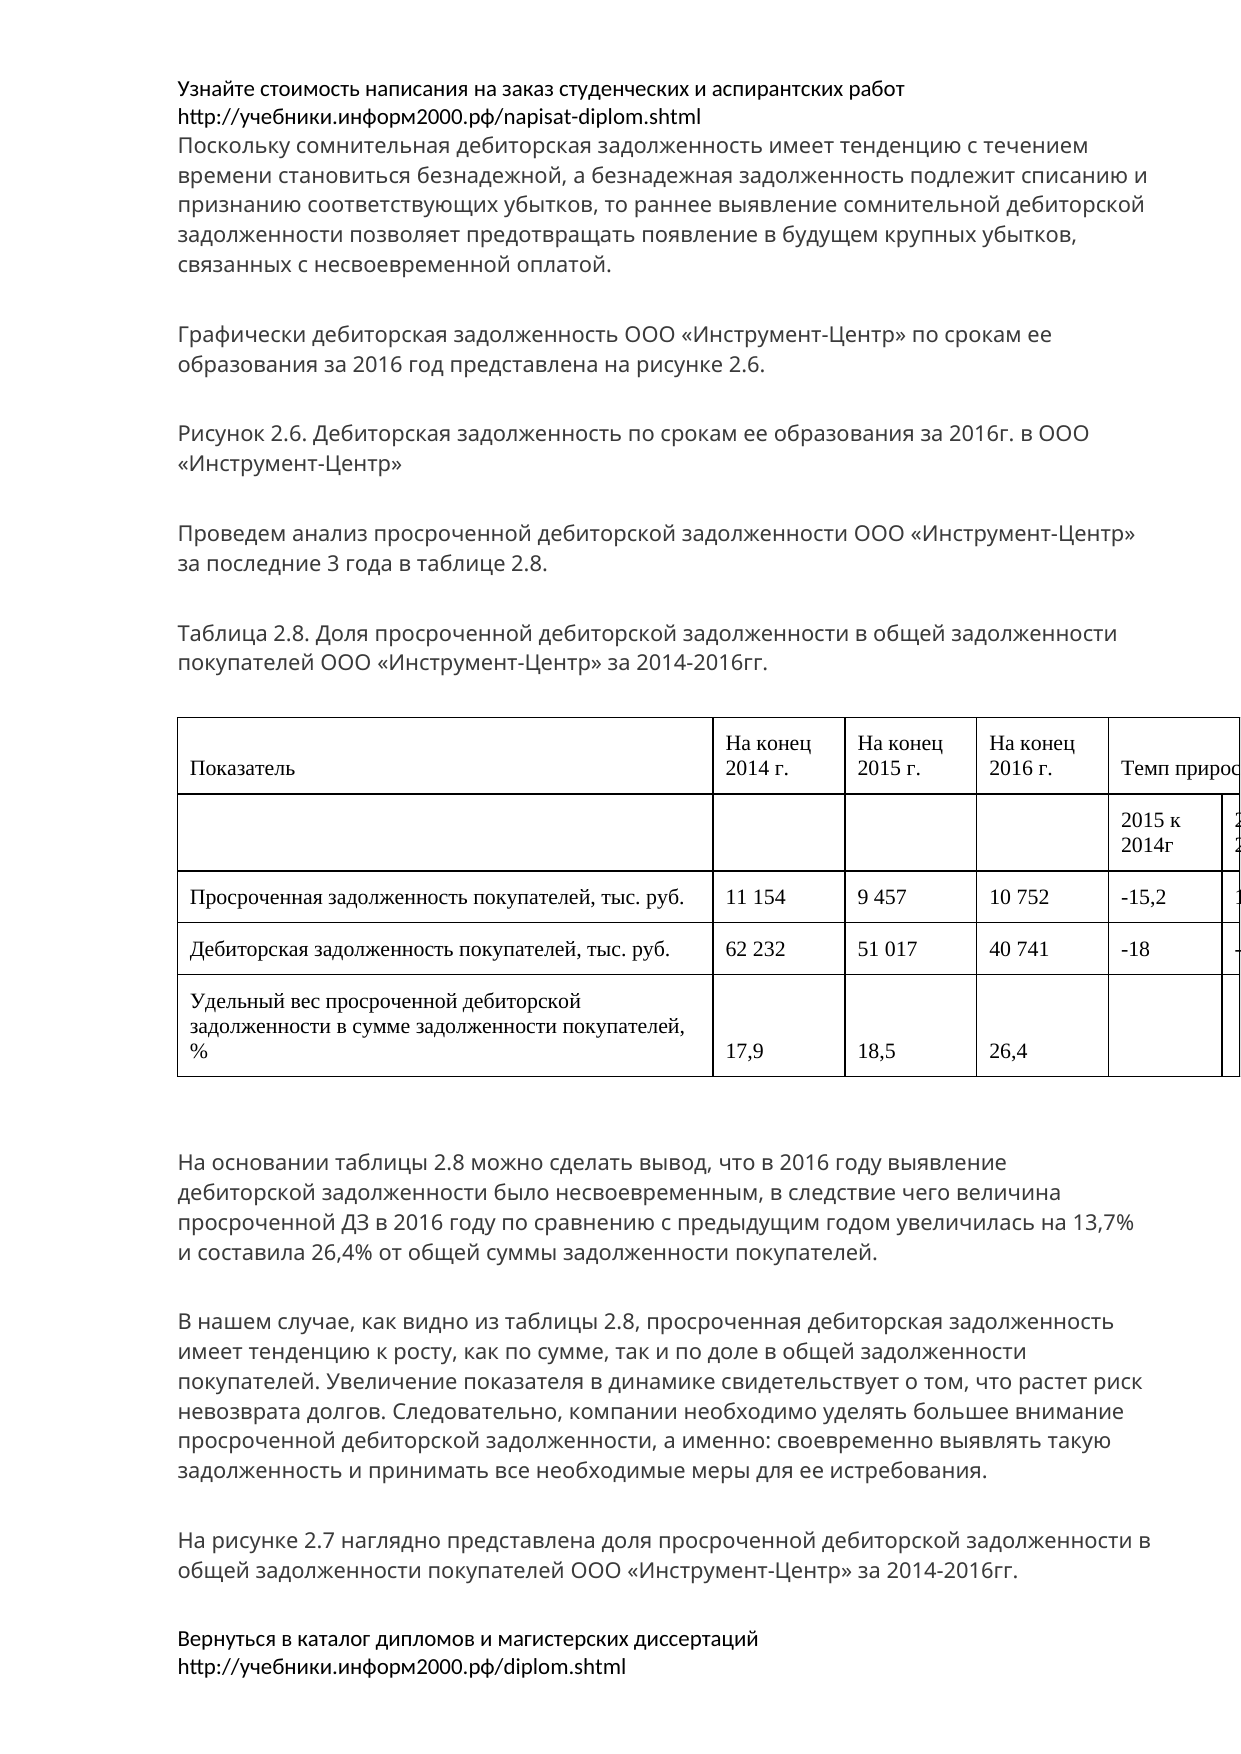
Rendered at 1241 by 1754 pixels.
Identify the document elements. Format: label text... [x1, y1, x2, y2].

table_cell 13,7 [1223, 872, 1239, 922]
table_cell -15,2 [1109, 872, 1221, 922]
table_cell [178, 795, 712, 870]
table_cell 2015 к 2014г [1109, 795, 1221, 870]
table_header На конец 2014 г. [714, 718, 844, 793]
table_cell Удельный вес просроченной дебиторской задолженности в сумме задолженности покупателей, % [178, 975, 712, 1076]
table_cell [846, 795, 976, 870]
table_cell 62 232 [714, 923, 844, 973]
table_cell 18,5 [846, 975, 976, 1076]
table_cell 11 154 [714, 872, 844, 922]
table_cell -20,1 [1223, 923, 1239, 973]
text Рисунок 2.6. Дебиторская задолженность по срокам ее образования за 2016г. в ООО «Инструмент-Центр» [177, 418, 1152, 478]
table_cell 2016 к 2015г [1223, 795, 1239, 870]
table_header На конец 2016 г. [977, 718, 1108, 793]
table_header Показатель [178, 718, 712, 793]
table_cell 51 017 [846, 923, 976, 973]
text На рисунке 2.7 наглядно представлена доля просроченной дебиторской задолженности в общей задолженности покупателей ООО «Инструмент-Центр» за 2014-2016гг. [177, 1525, 1152, 1584]
table_cell 10 752 [977, 872, 1108, 922]
text В нашем случае, как видно из таблицы 2.8, просроченная дебиторская задолженность имеет тенденцию к росту, как по сумме, так и по доле в общей задолженности покупателей. Увеличение показателя в динамике свидетельствует о том, что растет риск невозврата долгов. Следовательно, компании необходимо уделять большее внимание просроченной дебиторской задолженности, а именно: своевременно выявлять такую задолженность и принимать все необходимые меры для ее истребования. [177, 1306, 1152, 1485]
table_cell [1109, 975, 1221, 1076]
text Графически дебиторская задолженность ООО «Инструмент-Центр» по срокам ее образования за 2016 год представлена на рисунке 2.6. [177, 319, 1152, 378]
table_cell [977, 795, 1108, 870]
table_cell 26,4 [977, 975, 1108, 1076]
text На основании таблицы 2.8 можно сделать вывод, что в 2016 году выявление дебиторской задолженности было несвоевременным, в следствие чего величина просроченной ДЗ в 2016 году по сравнению с предыдущим годом увеличилась на 13,7% и составила 26,4% от общей суммы задолженности покупателей. [177, 1147, 1152, 1266]
text Проведем анализ просроченной дебиторской задолженности ООО «Инструмент-Центр» за последние 3 года в таблице 2.8. [177, 518, 1152, 577]
table_cell 40 741 [977, 923, 1108, 973]
table_header Темп прироста, % [1109, 718, 1239, 793]
table_cell [1223, 975, 1239, 1076]
text Таблица 2.8. Доля просроченной дебиторской задолженности в общей задолженности покупателей ООО «Инструмент-Центр» за 2014-2016гг. [177, 617, 1152, 677]
text Поскольку сомнительная дебиторская задолженность имеет тенденцию с течением времени становиться безнадежной, а безнадежная задолженность подлежит списанию и признанию соответствующих убытков, то раннее выявление сомнительной дебиторской задолженности позволяет предотвращать появление в будущем крупных убытков, связанных с несвоевременной оплатой. [177, 130, 1152, 279]
table_cell [714, 795, 844, 870]
table_cell Просроченная задолженность покупателей, тыс. руб. [178, 872, 712, 922]
table_cell 17,9 [714, 975, 844, 1076]
table_cell -18 [1109, 923, 1221, 973]
table_cell 9 457 [846, 872, 976, 922]
table_cell Дебиторская задолженность покупателей, тыс. руб. [178, 923, 712, 973]
table_header На конец 2015 г. [846, 718, 976, 793]
